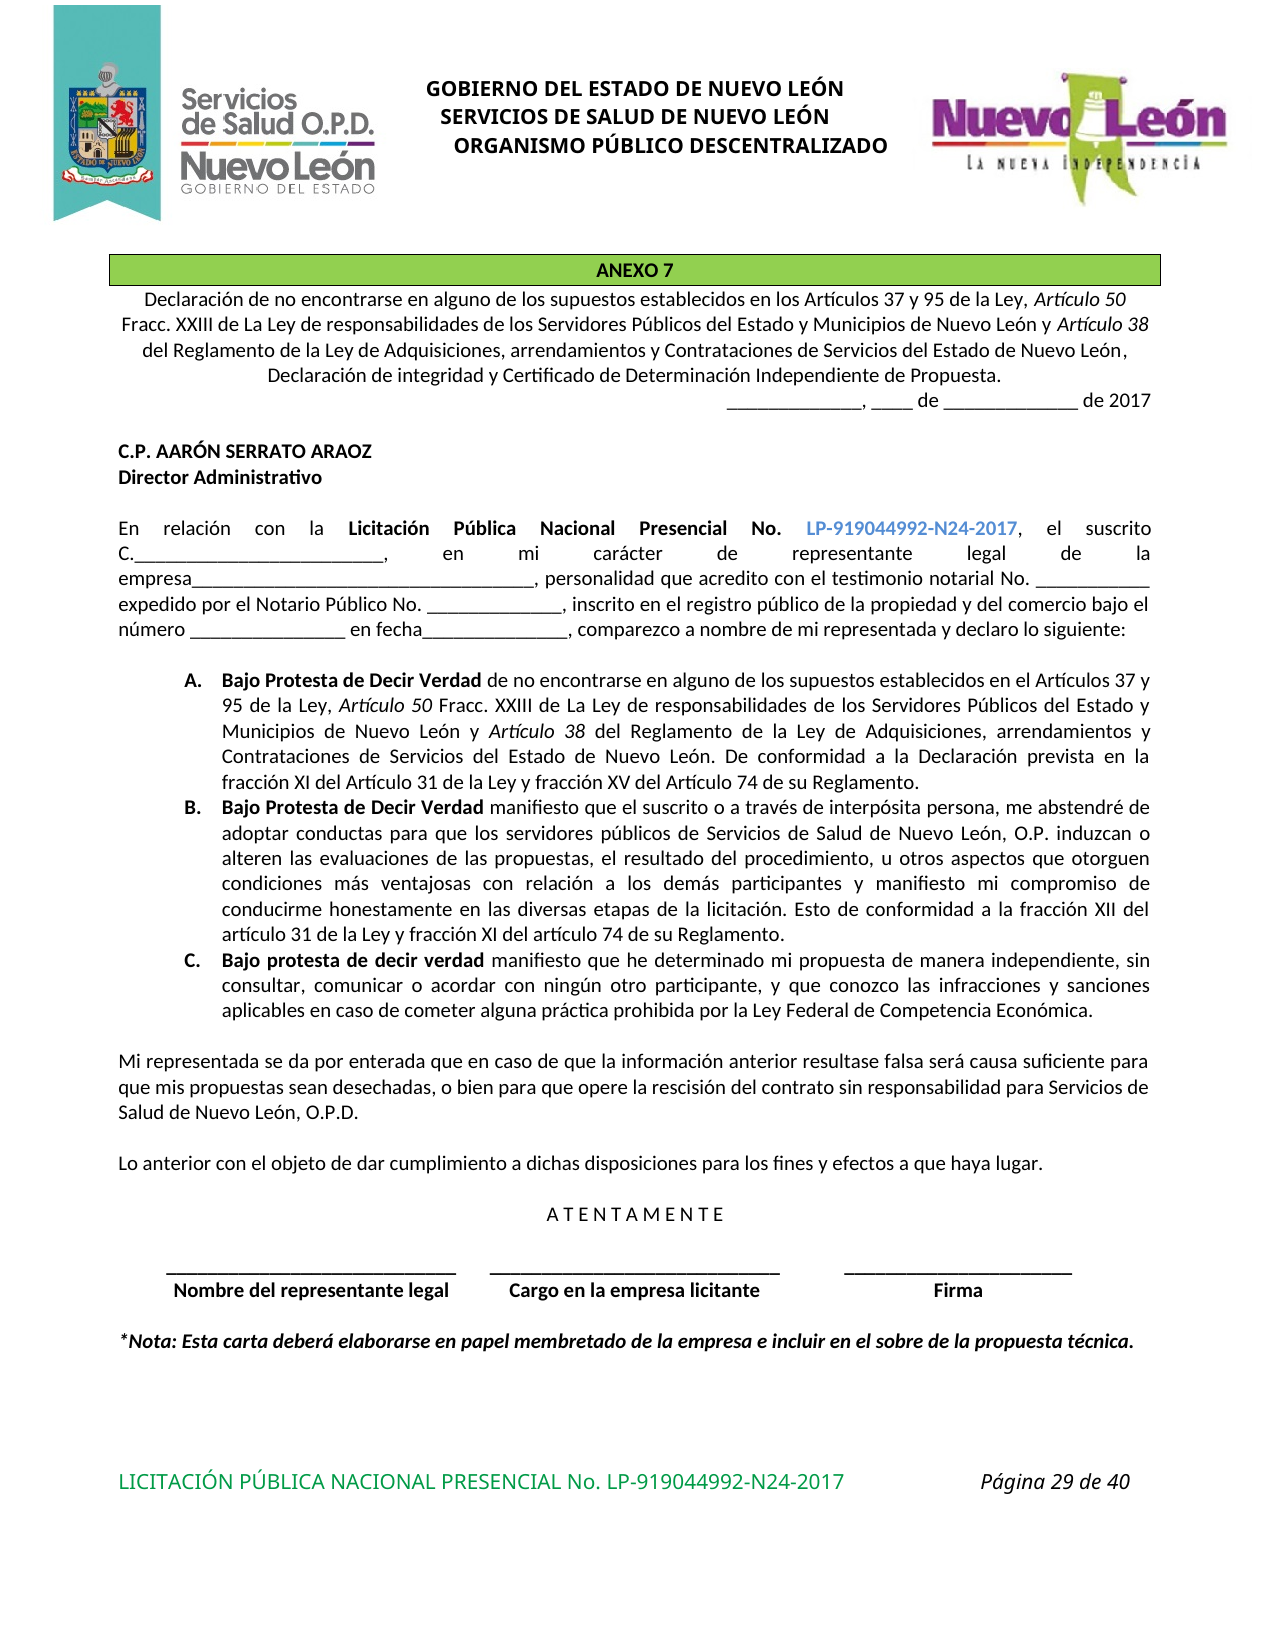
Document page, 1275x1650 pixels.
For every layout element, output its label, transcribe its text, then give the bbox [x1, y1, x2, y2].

text Mi representada se da por enterada que en caso de que la información anterior resultase falsa será causa suficiente para que mis propuestas sean desechadas, o bien para que opere la rescisión del contrato sin responsabilidad para Servicios de Salud de Nuevo León, O.P.D. [118, 1048, 1152, 1125]
text En relación con la Licitación Pública Nacional Presencial No. LP-919044992-N24-2017, el suscrito C.________________________, en mi carácter de representante legal de la empresa_________________________________, personalidad que acredito con el testimonio notarial No. ___________ expedido por el Notario Público No. _____________, inscrito en el registro público de la propiedad y del comercio bajo el número _______________ en fecha______________, comparezco a nombre de mi representada y declaro lo siguiente: [118, 515, 1152, 642]
table_header ____________________________ Cargo en la empresa licitante [473, 1252, 797, 1303]
table_header ____________________________ Nombre del representante legal [150, 1252, 473, 1303]
list Bajo protesta de decir verdad manifiesto que he determinado mi propuesta de manera independiente, sin consultar, comunicar o acordar con ningún otro participante, y que conozco las infracciones y sanciones aplicables en caso de cometer alguna práctica prohibida por la Ley Federal de Competencia Económica. [184, 947, 1152, 1023]
text Declaración de no encontrarse en alguno de los supuestos establecidos en los Artículos 37 y 95 de la Ley, Artículo 50 Fracc. XXIII de La Ley de responsabilidades de los Servidores Públicos del Estado y Municipios de Nuevo León y Artículo 38 del Reglamento de la Ley de Adquisiciones, arrendamientos y Contrataciones de Servicios del Estado de Nuevo León, Declaración de integridad y Certificado de Determinación Independiente de Propuesta. [118, 286, 1152, 388]
text Lo anterior con el objeto de dar cumplimiento a dichas disposiciones para los fines y efectos a que haya lugar. [118, 1150, 1152, 1176]
text _____________, ____ de _____________ de 2017 [118, 388, 1152, 413]
text Director Administrativo [118, 464, 1152, 489]
text C.P. AARÓN SERRATO ARAOZ [118, 438, 1152, 464]
picture [24, 5, 1258, 233]
text A T E N T A M E N T E [118, 1201, 1152, 1226]
table_header ______________________ Firma [797, 1252, 1120, 1303]
list Bajo Protesta de Decir Verdad de no encontrarse en alguno de los supuestos establecidos en el Artículos 37 y 95 de la Ley, Artículo 50 Fracc. XXIII de La Ley de responsabilidades de los Servidores Públicos del Estado y Municipios de Nuevo León y Artículo 38 del Reglamento de la Ley de Adquisiciones, arrendamientos y Contrataciones de Servicios del Estado de Nuevo León. De conformidad a la Declaración prevista en la fracción XI del Artículo 31 de la Ley y fracción XV del Artículo 74 de su Reglamento. [184, 667, 1152, 794]
list Bajo Protesta de Decir Verdad manifiesto que el suscrito o a través de interpósita persona, me abstendré de adoptar conductas para que los servidores públicos de Servicios de Salud de Nuevo León, O.P. induzcan o alteren las evaluaciones de las propuestas, el resultado del procedimiento, u otros aspectos que otorguen condiciones más ventajosas con relación a los demás participantes y manifiesto mi compromiso de conducirme honestamente en las diversas etapas de la licitación. Esto de conformidad a la fracción XII del artículo 31 de la Ley y fracción XI del artículo 74 de su Reglamento. [184, 794, 1152, 947]
text *Nota: Esta carta deberá elaborarse en papel membretado de la empresa e incluir en el sobre de la propuesta técnica. [118, 1328, 1152, 1353]
text ANEXO 7 [110, 255, 1160, 285]
